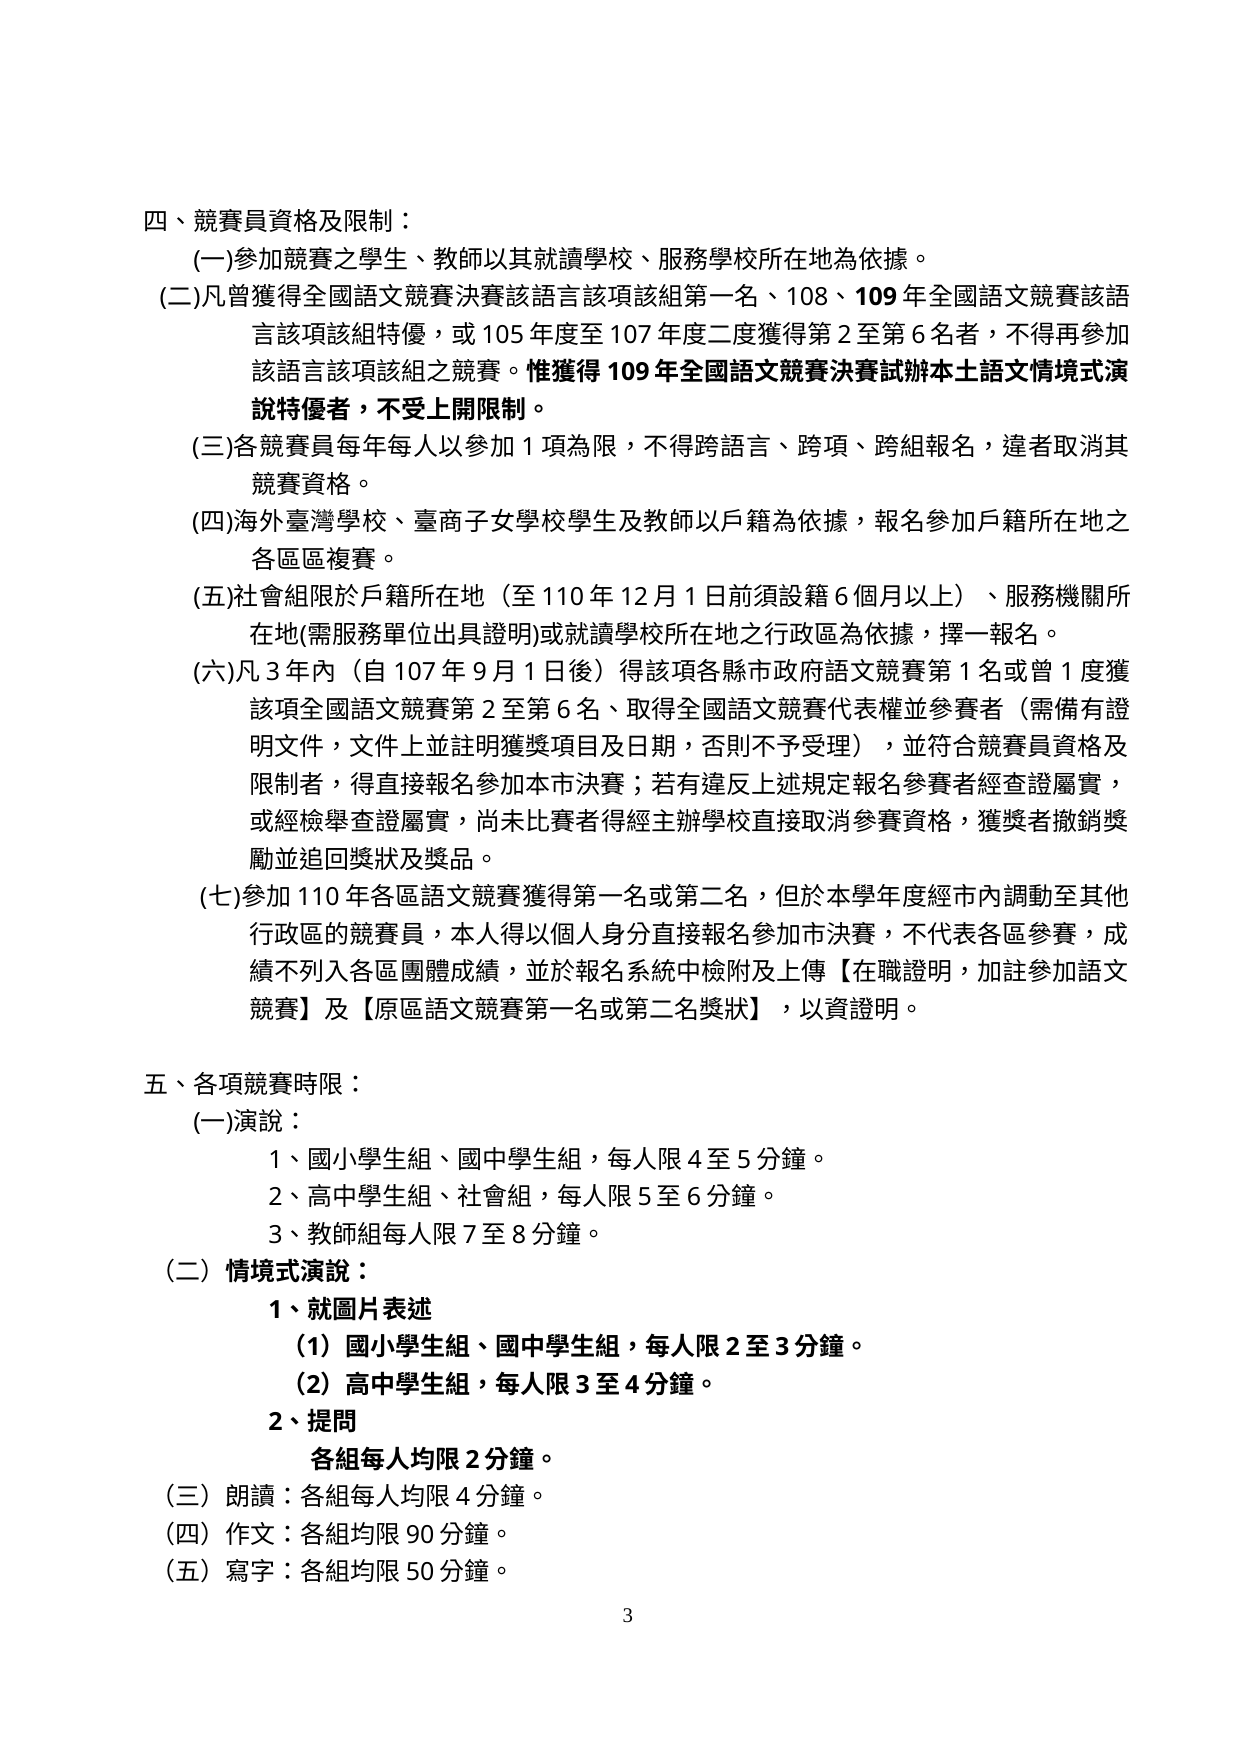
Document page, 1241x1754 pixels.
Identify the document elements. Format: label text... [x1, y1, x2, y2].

text (二)凡曾獲得全國語文競賽決賽該語言該項該組第一名、108、109年全國語文競賽該語言該項該組特優，或105年度至107年度二度獲得第2至第6名者，不得再參加該語言該項該組之競賽。惟獲得109年全國語文競賽決賽試辦本土語文情境式演說特優者，不受上開限制。 [118, 276, 1131, 426]
text 1、國小學生組、國中學生組，每人限4至5分鐘。 [268, 1139, 1131, 1176]
text 四、競賽員資格及限制： [143, 201, 1131, 239]
text 各組每人均限2分鐘。 [310, 1439, 1131, 1476]
text (四)海外臺灣學校、臺商子女學校學生及教師以戶籍為依據，報名參加戶籍所在地之各區區複賽。 [192, 501, 1131, 576]
text 2、高中學生組、社會組，每人限5至6分鐘。 [268, 1176, 1131, 1214]
text (五)社會組限於戶籍所在地（至110年12月1日前須設籍6個月以上）、服務機關所在地(需服務單位出具證明)或就讀學校所在地之行政區為依據，擇一報名。 [193, 576, 1131, 651]
text 五、各項競賽時限： [143, 1064, 1131, 1101]
text （二）情境式演說： [118, 1251, 1131, 1289]
text 1、就圖片表述 [268, 1289, 1131, 1326]
text （四）作文：各組均限90分鐘。 [118, 1514, 1131, 1551]
text (七)參加110年各區語文競賽獲得第一名或第二名，但於本學年度經市內調動至其他行政區的競賽員，本人得以個人身分直接報名參加市決賽，不代表各區參賽，成績不列入各區團體成績，並於報名系統中檢附及上傳【在職證明，加註參加語文競賽】及【原區語文競賽第一名或第二名獎狀】，以資證明。 [193, 876, 1131, 1026]
text （1）國小學生組、國中學生組，每人限2至3分鐘。 [268, 1326, 1131, 1364]
text (三)各競賽員每年每人以參加1項為限，不得跨語言、跨項、跨組報名，違者取消其競賽資格。 [192, 426, 1131, 501]
text （2）高中學生組，每人限3至4分鐘。 [268, 1364, 1131, 1401]
text (一)參加競賽之學生、教師以其就讀學校、服務學校所在地為依據。 [193, 239, 1131, 276]
text (六)凡3年內（自107年9月1日後）得該項各縣市政府語文競賽第1名或曾1度獲該項全國語文競賽第2至第6名、取得全國語文競賽代表權並參賽者（需備有證明文件，文件上並註明獲獎項目及日期，否則不予受理），並符合競賽員資格及限制者，得直接報名參加本市決賽；若有違反上述規定報名參賽者經查證屬實，或經檢舉查證屬實，尚未比賽者得經主辦學校直接取消參賽資格，獲獎者撤銷獎勵並追回獎狀及獎品。 [193, 651, 1131, 876]
text （三）朗讀：各組每人均限4分鐘。 [118, 1476, 1131, 1514]
text 2、提問 [268, 1401, 1131, 1439]
text （五）寫字：各組均限50分鐘。 [118, 1551, 1131, 1589]
text 3、教師組每人限7至8分鐘。 [268, 1214, 1131, 1251]
text (一)演說： [193, 1101, 1131, 1139]
